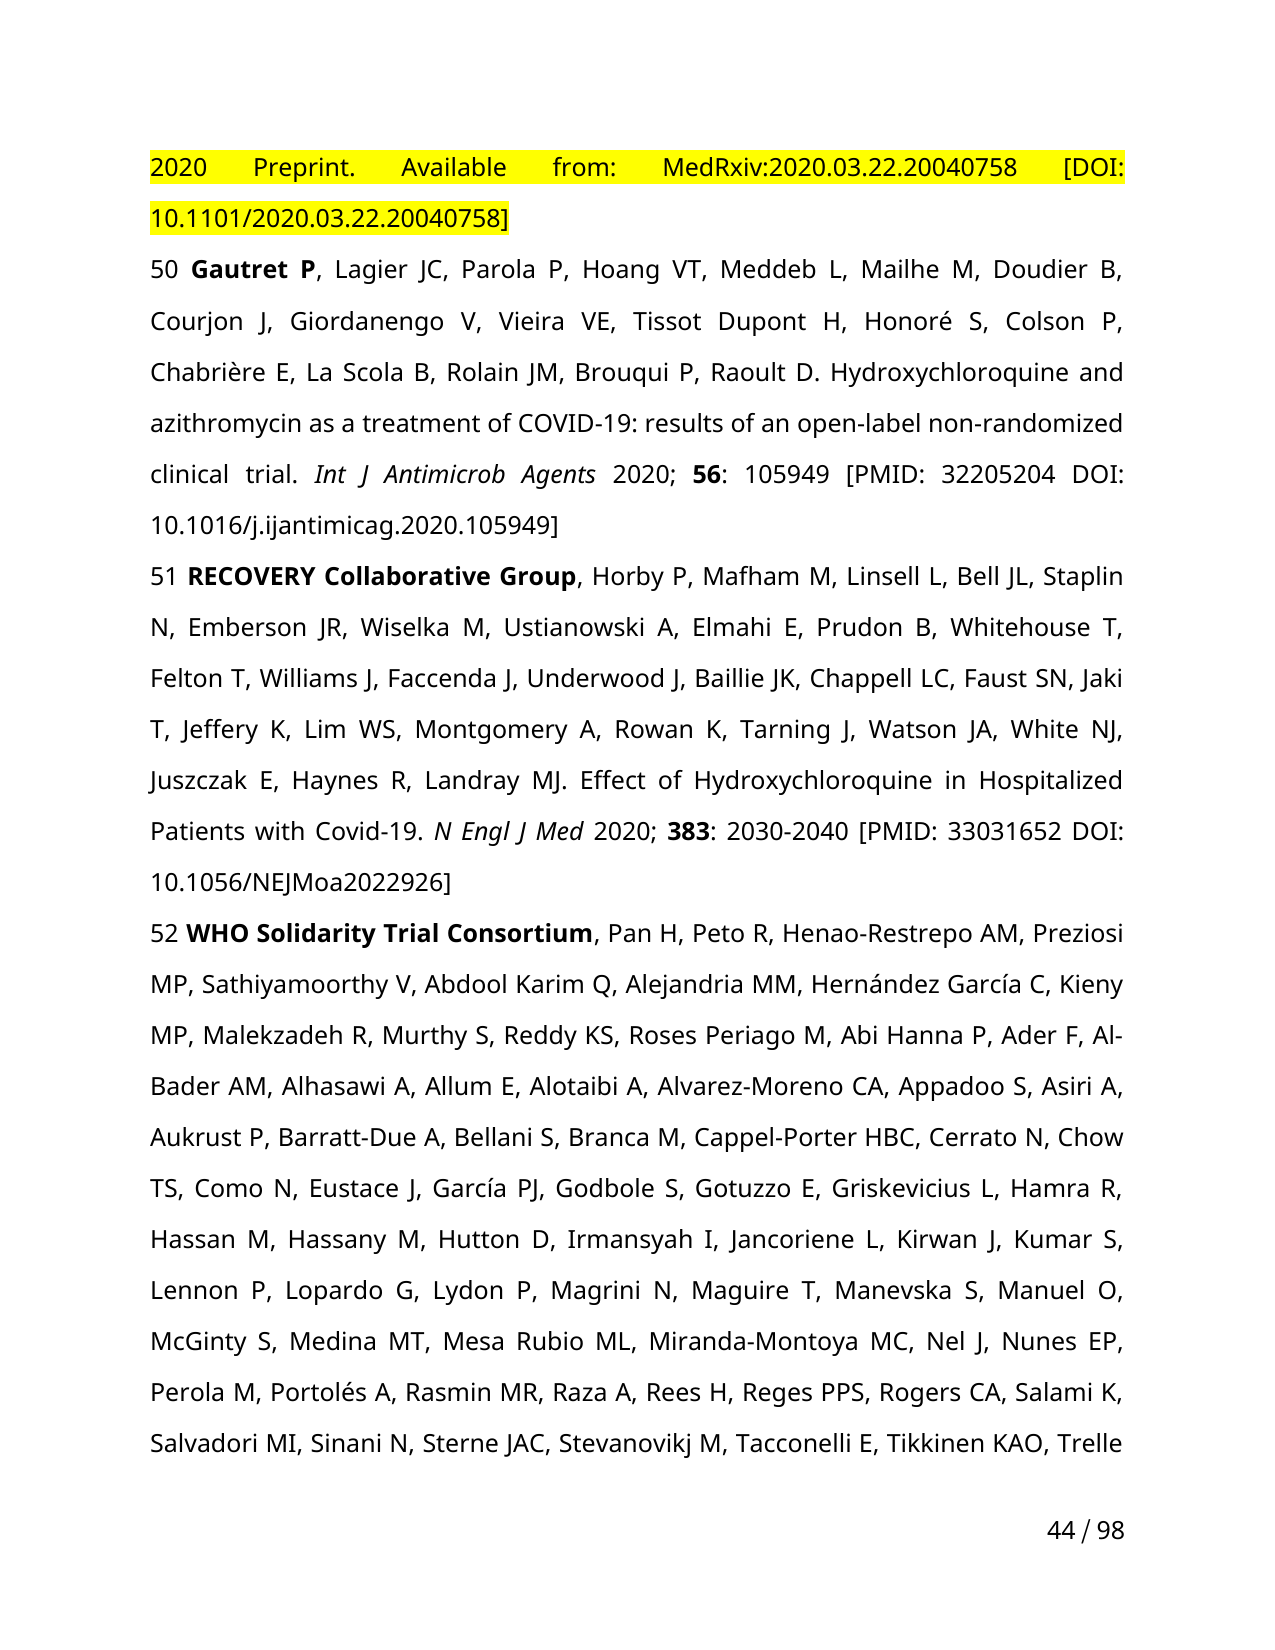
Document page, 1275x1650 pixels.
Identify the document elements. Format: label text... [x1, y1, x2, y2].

text 50 Gautret P, Lagier JC, Parola P, Hoang VT, Meddeb L, Mailhe M, Doudier B, Courjon J, Giordanengo V, Vieira VE, Tissot Dupont H, Honoré S, Colson P, Chabrière E, La Scola B, Rolain JM, Brouqui P, Raoult D. Hydroxychloroquine and azithromycin as a treatment of COVID-19: results of an open-label non-randomized clinical trial. Int J Antimicrob Agents 2020; 56: 105949 [PMID: 32205204 DOI: 10.1016/j.ijantimicag.2020.105949] [150, 252, 1125, 541]
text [150, 916, 1125, 1460]
text 51 RECOVERY Collaborative Group, Horby P, Mafham M, Linsell L, Bell JL, Staplin N, Emberson JR, Wiselka M, Ustianowski A, Elmahi E, Prudon B, Whitehouse T, Felton T, Williams J, Faccenda J, Underwood J, Baillie JK, Chappell LC, Faust SN, Jaki T, Jeffery K, Lim WS, Montgomery A, Rowan K, Tarning J, Watson JA, White NJ, Juszczak E, Haynes R, Landray MJ. Effect of Hydroxychloroquine in Hospitalized Patients with Covid-19. N Engl J Med 2020; 383: 2030-2040 [PMID: 33031652 DOI: 10.1056/NEJMoa2022926] [150, 558, 1125, 899]
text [150, 184, 1125, 235]
